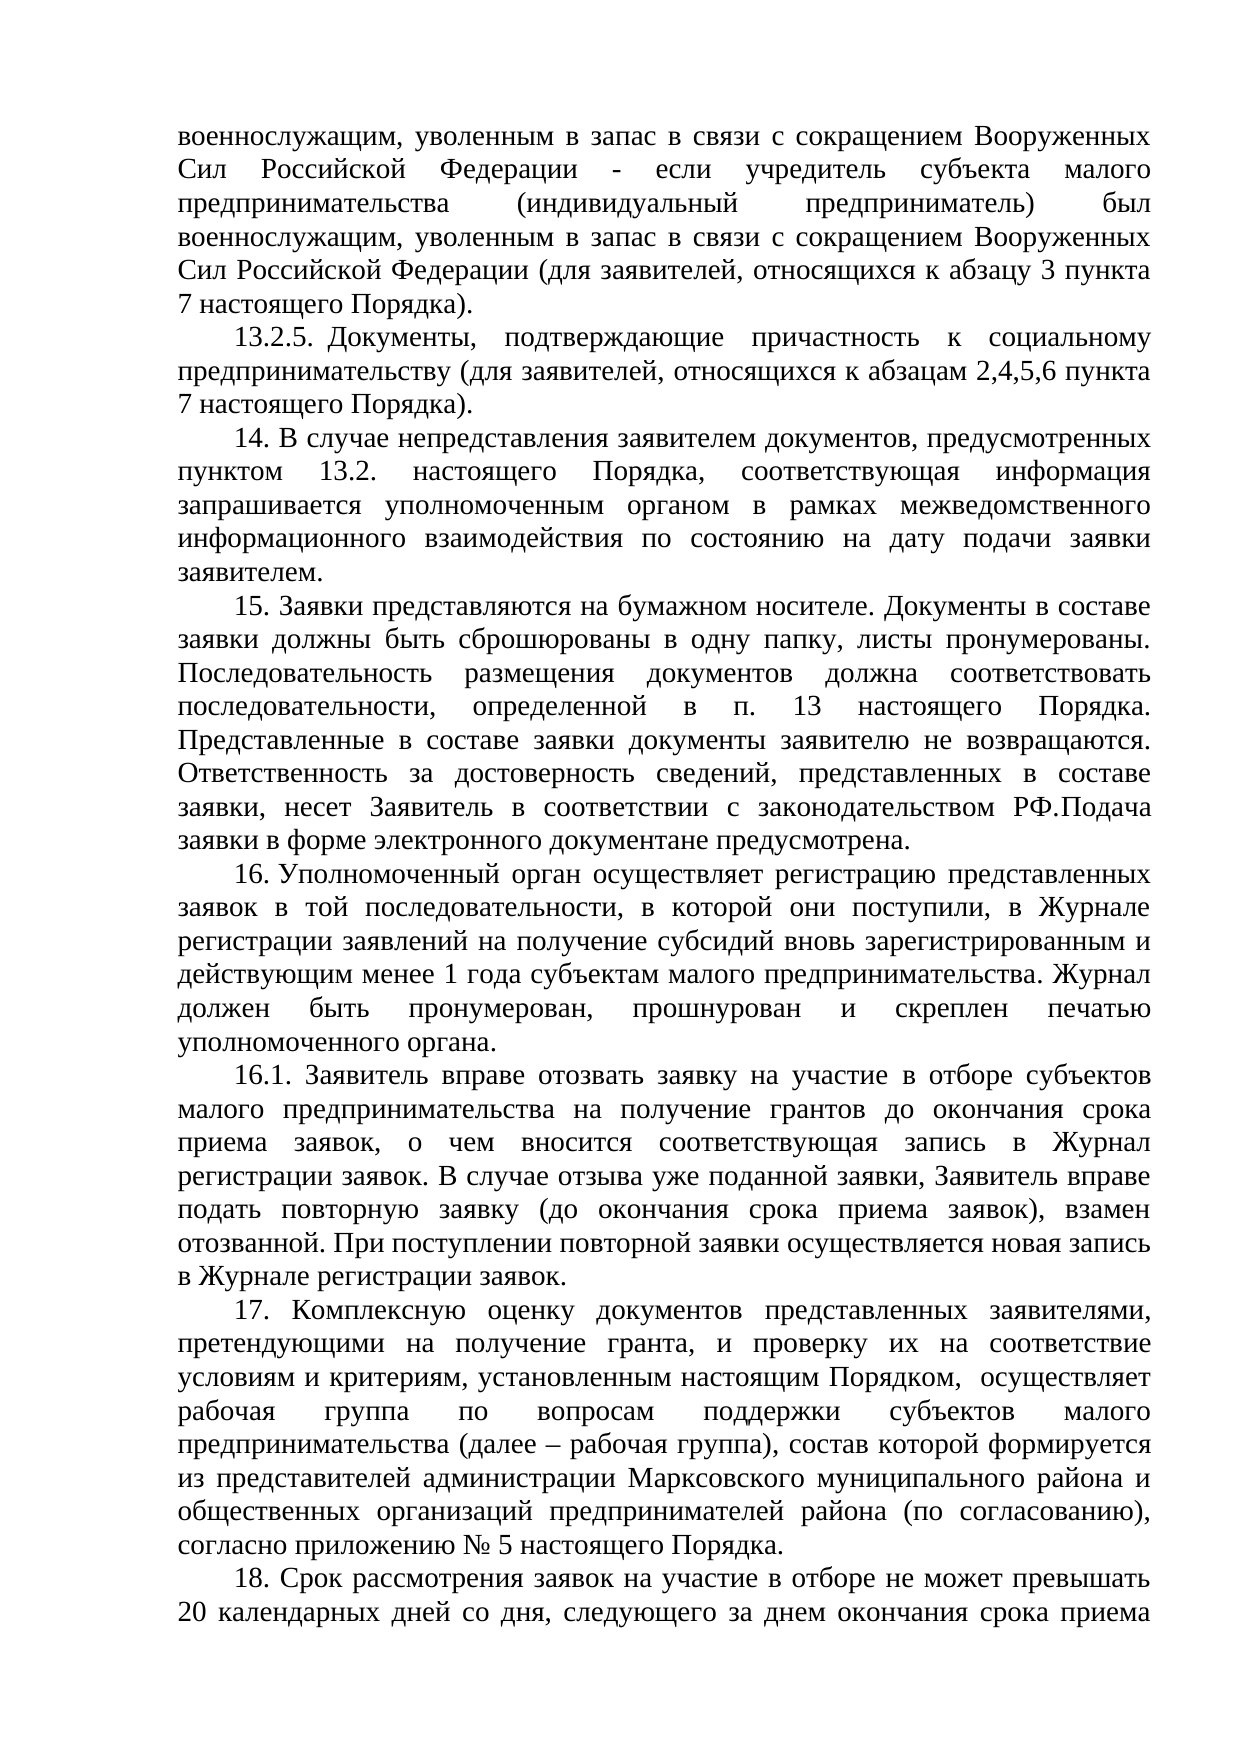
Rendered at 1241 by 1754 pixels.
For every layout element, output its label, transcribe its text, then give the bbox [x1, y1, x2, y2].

text 16.1. Заявитель вправе отозвать заявку на участие в отборе субъектов малого предпринимательства на получение грантов до окончания срока приема заявок, о чем вносится соответствующая запись в Журнал регистрации заявок. В случае отзыва уже поданной заявки, Заявитель вправе подать повторную заявку (до окончания срока приема заявок), взамен отозванной. При поступлении повторной заявки осуществляется новая запись в Журнале регистрации заявок. [177, 1057, 1152, 1292]
text 15. Заявки представляются на бумажном носителе. Документы в составе заявки должны быть сброшюрованы в одну папку, листы пронумерованы. Последовательность размещения документов должна соответствовать последовательности, определенной в п. 13 настоящего Порядка. Представленные в составе заявки документы заявителю не возвращаются. Ответственность за достоверность сведений, представленных в составе заявки, несет Заявитель в соответствии с законодательством РФ.Подача заявки в форме электронного документане предусмотрена. [177, 588, 1152, 856]
text 14. В случае непредставления заявителем документов, предусмотренных пунктом 13.2. настоящего Порядка, соответствующая информация запрашивается уполномоченным органом в рамках межведомственного информационного взаимодействия по состоянию на дату подачи заявки заявителем. [177, 420, 1152, 588]
text 16. Уполномоченный орган осуществляет регистрацию представленных заявок в той последовательности, в которой они поступили, в Журнале регистрации заявлений на получение субсидий вновь зарегистрированным и действующим менее 1 года субъектам малого предпринимательства. Журнал должен быть пронумерован, прошнурован и скреплен печатью уполномоченного органа. [177, 856, 1152, 1057]
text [177, 1560, 1152, 1627]
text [177, 118, 1152, 319]
text 13.2.5. Документы, подтверждающие причастность к социальному предпринимательству (для заявителей, относящихся к абзацам 2,4,5,6 пункта 7 настоящего Порядка). [177, 319, 1152, 420]
text 17. Комплексную оценку документов представленных заявителями, претендующими на получение гранта, и проверку их на соответствие условиям и критериям, установленным настоящим Порядком, осуществляет рабочая группа по вопросам поддержки субъектов малого предпринимательства (далее – рабочая группа), состав которой формируется из представителей администрации Марксовского муниципального района и общественных организаций предпринимателей района (по согласованию), согласно приложению № 5 настоящего Порядка. [177, 1292, 1152, 1560]
